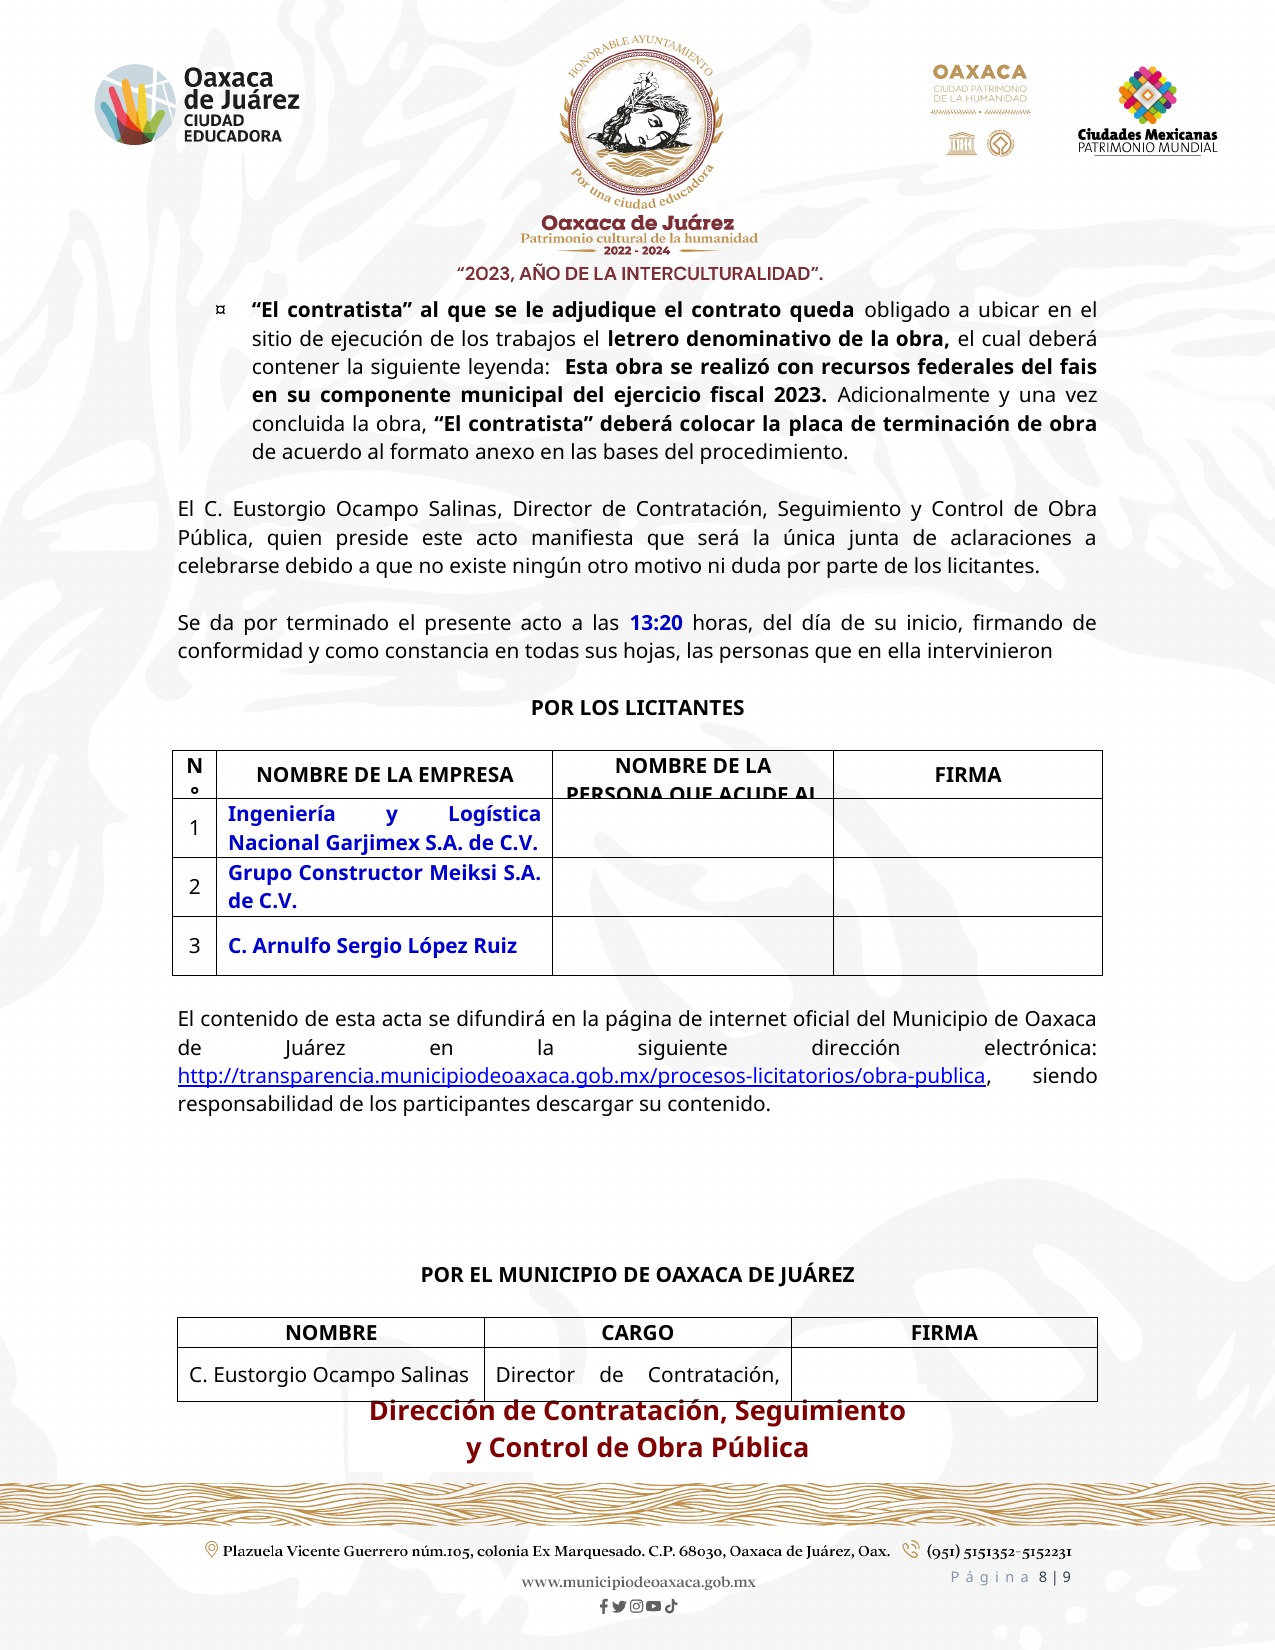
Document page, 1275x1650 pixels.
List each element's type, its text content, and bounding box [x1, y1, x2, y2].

text POR EL MUNICIPIO DE OAXACA DE JUÁREZ [177, 1260, 1098, 1289]
table_cell C. Arnulfo Sergio López Ruiz [217, 917, 552, 975]
table_header CARGO [485, 1318, 791, 1347]
text El contenido de esta acta se difundirá en la página de internet oficial del Municipio de Oaxaca de Juárez en la siguiente dirección electrónica: http://transparencia.municipiodeoaxaca.gob.mx/procesos-licitatorios/obra-publica, siendo responsabilidad de los participantes descargar su contenido. [177, 1004, 1098, 1118]
table_cell [834, 799, 1102, 857]
text El C. Eustorgio Ocampo Salinas, Director de Contratación, Seguimiento y Control de Obra Pública, quien preside este acto manifiesta que será la única junta de aclaraciones a celebrarse debido a que no existe ningún otro motivo ni duda por parte de los licitantes. [177, 494, 1098, 580]
table_header NOMBRE [178, 1318, 484, 1347]
table_header FIRMA [792, 1318, 1097, 1347]
table_cell 3 [173, 917, 216, 975]
picture [0, 0, 1275, 1650]
table_cell 1 [173, 799, 216, 857]
table_cell 2 [173, 858, 216, 916]
table_header FIRMA [834, 751, 1102, 798]
table_cell [792, 1348, 1097, 1401]
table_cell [485, 1348, 791, 1401]
list “El contratista” al que se le adjudique el contrato queda obligado a ubicar en el sitio de ejecución de los trabajos el letrero denominativo de la obra, el cual deberá contener la siguiente leyenda: Esta obra se realizó con recursos federales del fais en su componente municipal del ejercicio fiscal 2023. Adicionalmente y una vez concluida la obra, “El contratista” deberá colocar la placa de terminación de obra de acuerdo al formato anexo en las bases del procedimiento. [214, 295, 1098, 466]
table_cell [553, 799, 833, 857]
table_cell [834, 917, 1102, 975]
table_header N° [173, 751, 216, 798]
table_cell [834, 858, 1102, 916]
table_cell Grupo Constructor Meiksi S.A. de C.V. [217, 858, 552, 916]
table_cell Ingeniería y Logística Nacional Garjimex S.A. de C.V. [217, 799, 552, 857]
table_header NOMBRE DE LA PERSONA QUE ACUDE AL ACTO [553, 751, 833, 798]
table_cell [553, 858, 833, 916]
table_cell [178, 1348, 484, 1401]
text Se da por terminado el presente acto a las 13:20 horas, del día de su inicio, firmando de conformidad y como constancia en todas sus hojas, las personas que en ella intervinieron [177, 608, 1098, 665]
table_cell [553, 917, 833, 975]
text POR LOS LICITANTES [177, 693, 1098, 722]
table_header NOMBRE DE LA EMPRESA [217, 751, 552, 798]
